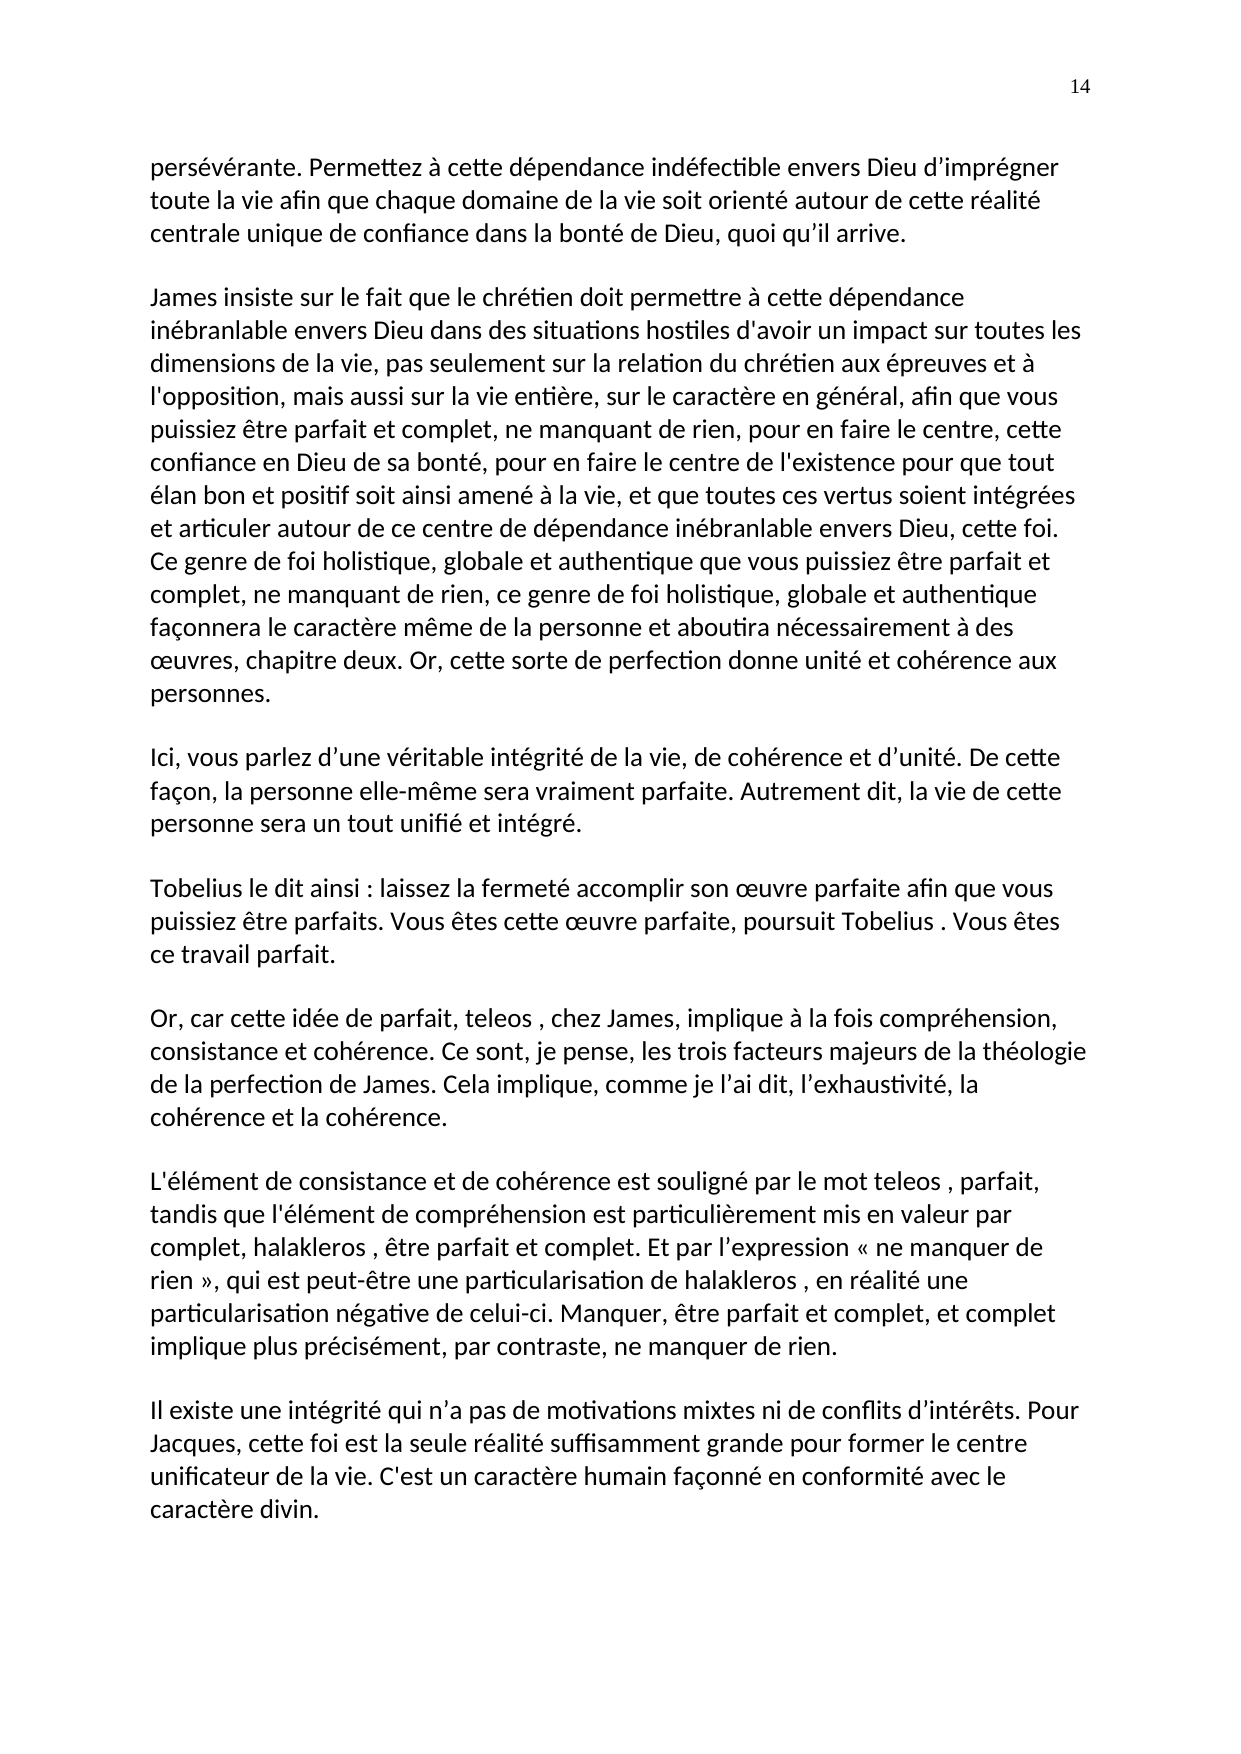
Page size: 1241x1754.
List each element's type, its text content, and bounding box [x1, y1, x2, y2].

text Or, car cette idée de parfait, teleos , chez James, implique à la fois compréhension, consistance et cohérence. Ce sont, je pense, les trois facteurs majeurs de la théologie de la perfection de James. Cela implique, comme je l’ai dit, l’exhaustivité, la cohérence et la cohérence. [150, 1001, 1090, 1133]
text Il existe une intégrité qui n’a pas de motivations mixtes ni de conflits d’intérêts. Pour Jacques, cette foi est la seule réalité suffisamment grande pour former le centre unificateur de la vie. C'est un caractère humain façonné en conformité avec le caractère divin. [150, 1393, 1090, 1526]
text Tobelius le dit ainsi : laissez la fermeté accomplir son œuvre parfaite afin que vous puissiez être parfaits. Vous êtes cette œuvre parfaite, poursuit Tobelius . Vous êtes ce travail parfait. [150, 871, 1090, 970]
text Ici, vous parlez d’une véritable intégrité de la vie, de cohérence et d’unité. De cette façon, la personne elle-même sera vraiment parfaite. Autrement dit, la vie de cette personne sera un tout unifié et intégré. [150, 741, 1090, 840]
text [150, 150, 1090, 249]
text L'élément de consistance et de cohérence est souligné par le mot teleos , parfait, tandis que l'élément de compréhension est particulièrement mis en valeur par complet, halakleros , être parfait et complet. Et par l’expression « ne manquer de rien », qui est peut-être une particularisation de halakleros , en réalité une particularisation négative de celui-ci. Manquer, être parfait et complet, et complet implique plus précisément, par contraste, ne manquer de rien. [150, 1164, 1090, 1362]
text James insiste sur le fait que le chrétien doit permettre à cette dépendance inébranlable envers Dieu dans des situations hostiles d'avoir un impact sur toutes les dimensions de la vie, pas seulement sur la relation du chrétien aux épreuves et à l'opposition, mais aussi sur la vie entière, sur le caractère en général, afin que vous puissiez être parfait et complet, ne manquant de rien, pour en faire le centre, cette confiance en Dieu de sa bonté, pour en faire le centre de l'existence pour que tout élan bon et positif soit ainsi amené à la vie, et que toutes ces vertus soient intégrées et articuler autour de ce centre de dépendance inébranlable envers Dieu, cette foi. Ce genre de foi holistique, globale et authentique que vous puissiez être parfait et complet, ne manquant de rien, ce genre de foi holistique, globale et authentique façonnera le caractère même de la personne et aboutira nécessairement à des œuvres, chapitre deux. Or, cette sorte de perfection donne unité et cohérence aux personnes. [150, 280, 1090, 709]
